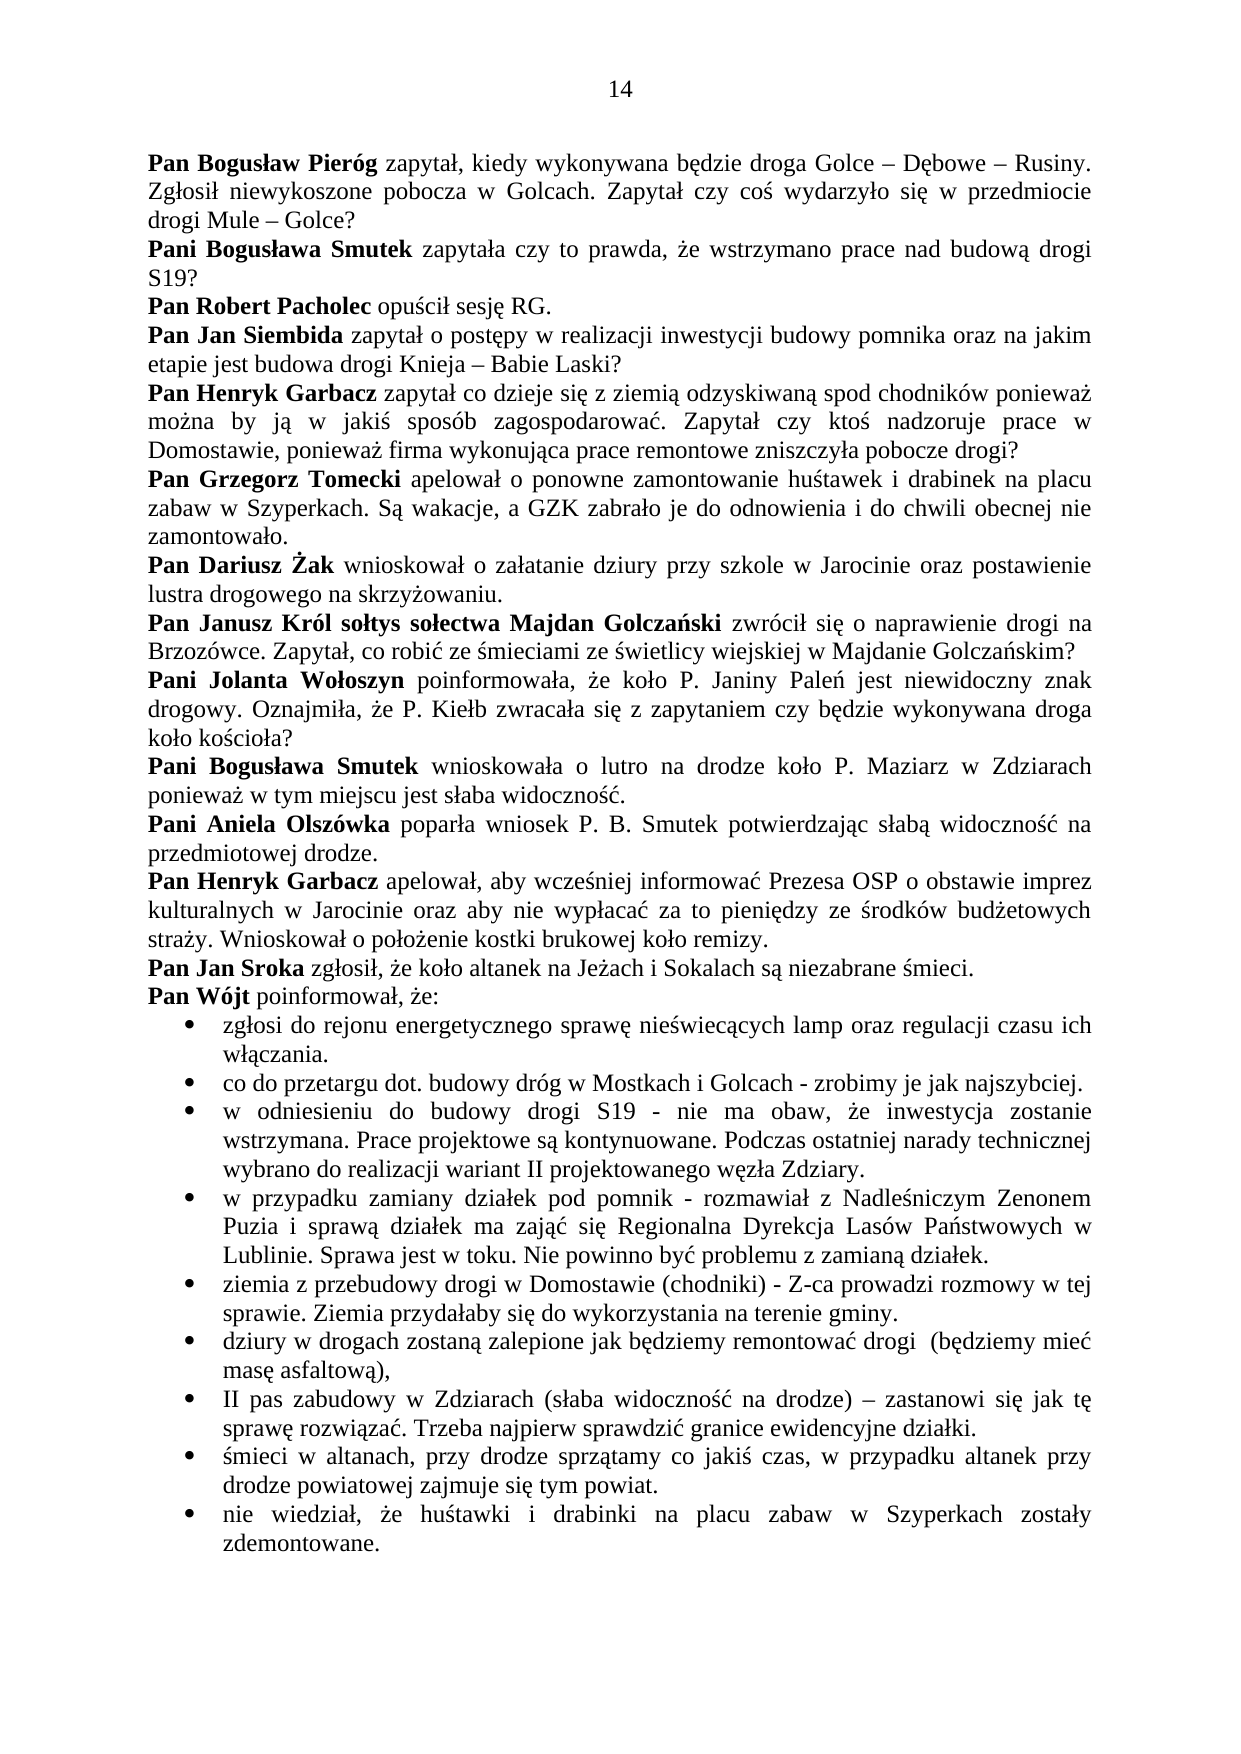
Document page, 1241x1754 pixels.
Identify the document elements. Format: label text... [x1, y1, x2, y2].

text Pan Robert Pacholec opuścił sesję RG. [148, 291, 1093, 320]
text Pan Wójt poinformował, że: [148, 981, 1093, 1010]
text Pan Jan Siembida zapytał o postępy w realizacji inwestycji budowy pomnika oraz na jakim etapie jest budowa drogi Knieja – Babie Laski? [148, 320, 1093, 378]
list II pas zabudowy w Zdziarach (słaba widoczność na drodze) – zastanowi się jak tę sprawę rozwiązać. Trzeba najpierw sprawdzić granice ewidencyjne działki. [185, 1384, 1093, 1441]
text Pan Henryk Garbacz apelował, aby wcześniej informować Prezesa OSP o obstawie imprez kulturalnych w Jarocinie oraz aby nie wypłacać za to pieniędzy ze środków budżetowych straży. Wnioskował o położenie kostki brukowej koło remizy. [148, 866, 1093, 953]
text Pani Bogusława Smutek wnioskowała o lutro na drodze koło P. Maziarz w Zdziarach ponieważ w tym miejscu jest słaba widoczność. [148, 751, 1093, 809]
text Pan Grzegorz Tomecki apelował o ponowne zamontowanie huśtawek i drabinek na placu zabaw w Szyperkach. Są wakacje, a GZK zabrało je do odnowienia i do chwili obecnej nie zamontowało. [148, 464, 1093, 550]
list nie wiedział, że huśtawki i drabinki na placu zabaw w Szyperkach zostały zdemontowane. [185, 1499, 1093, 1556]
text Pani Bogusława Smutek zapytała czy to prawda, że wstrzymano prace nad budową drogi S19? [148, 234, 1093, 291]
text Pani Jolanta Wołoszyn poinformowała, że koło P. Janiny Paleń jest niewidoczny znak drogowy. Oznajmiła, że P. Kiełb zwracała się z zapytaniem czy będzie wykonywana droga koło kościoła? [148, 665, 1093, 751]
text Pani Aniela Olszówka poparła wniosek P. B. Smutek potwierdzając słabą widoczność na przedmiotowej drodze. [148, 809, 1093, 866]
list dziury w drogach zostaną zalepione jak będziemy remontować drogi (będziemy mieć masę asfaltową), [185, 1326, 1093, 1384]
list śmieci w altanach, przy drodze sprzątamy co jakiś czas, w przypadku altanek przy drodze powiatowej zajmuje się tym powiat. [185, 1441, 1093, 1499]
list ziemia z przebudowy drogi w Domostawie (chodniki) - Z-ca prowadzi rozmowy w tej sprawie. Ziemia przydałaby się do wykorzystania na terenie gminy. [185, 1269, 1093, 1326]
text Pan Bogusław Pieróg zapytał, kiedy wykonywana będzie droga Golce – Dębowe – Rusiny. Zgłosił niewykoszone pobocza w Golcach. Zapytał czy coś wydarzyło się w przedmiocie drogi Mule – Golce? [148, 148, 1093, 234]
text Pan Jan Sroka zgłosił, że koło altanek na Jeżach i Sokalach są niezabrane śmieci. [148, 953, 1093, 981]
list zgłosi do rejonu energetycznego sprawę nieświecących lamp oraz regulacji czasu ich włączania. [185, 1010, 1093, 1068]
text Pan Janusz Król sołtys sołectwa Majdan Golczański zwrócił się o naprawienie drogi na Brzozówce. Zapytał, co robić ze śmieciami ze świetlicy wiejskiej w Majdanie Golczańskim? [148, 608, 1093, 665]
text Pan Dariusz Żak wnioskował o załatanie dziury przy szkole w Jarocinie oraz postawienie lustra drogowego na skrzyżowaniu. [148, 550, 1093, 608]
text Pan Henryk Garbacz zapytał co dzieje się z ziemią odzyskiwaną spod chodników ponieważ można by ją w jakiś sposób zagospodarować. Zapytał czy ktoś nadzoruje prace w Domostawie, ponieważ firma wykonująca prace remontowe zniszczyła pobocze drogi? [148, 378, 1093, 464]
list co do przetargu dot. budowy dróg w Mostkach i Golcach - zrobimy je jak najszybciej. [185, 1068, 1093, 1096]
list w odniesieniu do budowy drogi S19 - nie ma obaw, że inwestycja zostanie wstrzymana. Prace projektowe są kontynuowane. Podczas ostatniej narady technicznej wybrano do realizacji wariant II projektowanego węzła Zdziary. [185, 1096, 1093, 1183]
list w przypadku zamiany działek pod pomnik - rozmawiał z Nadleśniczym Zenonem Puzia i sprawą działek ma zająć się Regionalna Dyrekcja Lasów Państwowych w Lublinie. Sprawa jest w toku. Nie powinno być problemu z zamianą działek. [185, 1183, 1093, 1269]
